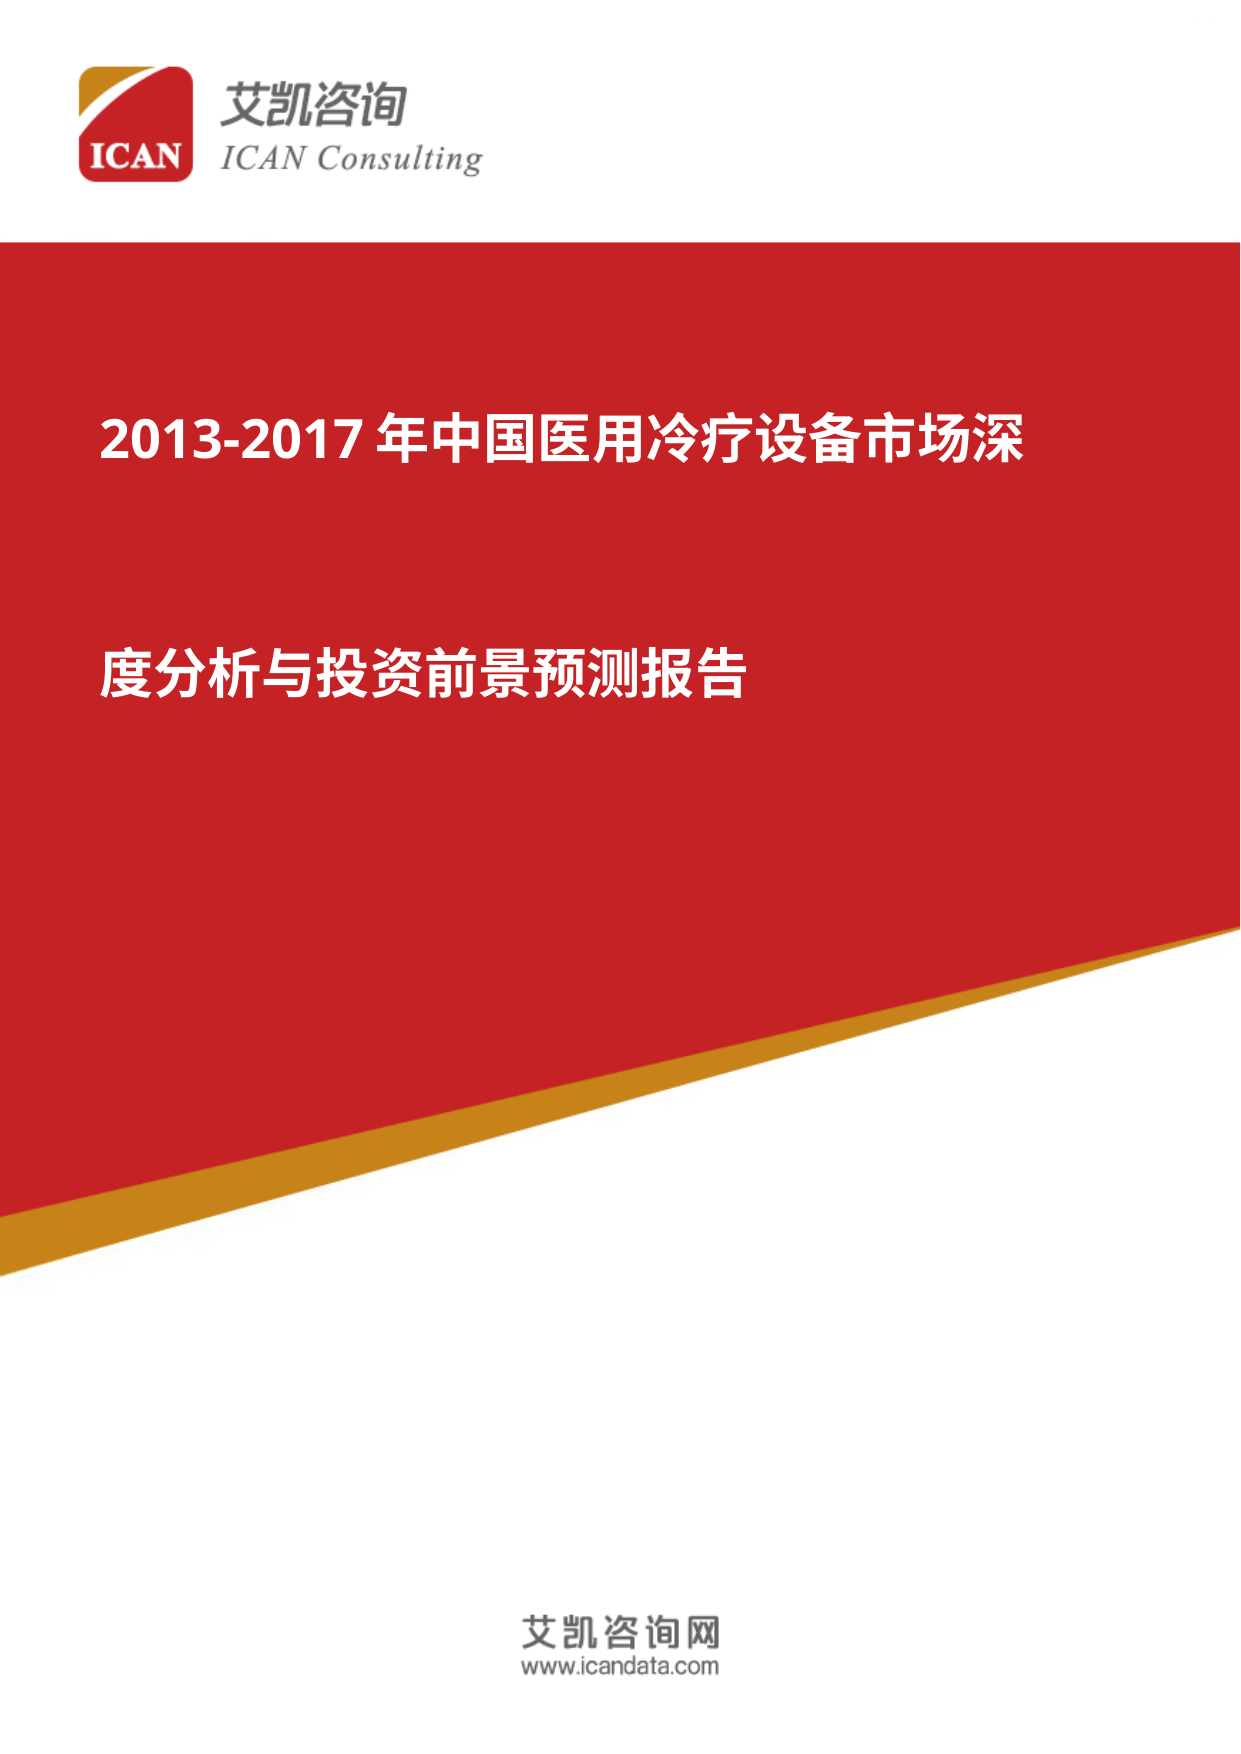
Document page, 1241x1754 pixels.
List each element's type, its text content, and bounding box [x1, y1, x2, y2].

subtitle 2013-2017年中国医用冷疗设备市场深度分析与投资前景预测报告 [99, 386, 1053, 718]
picture [0, 5, 1241, 1754]
